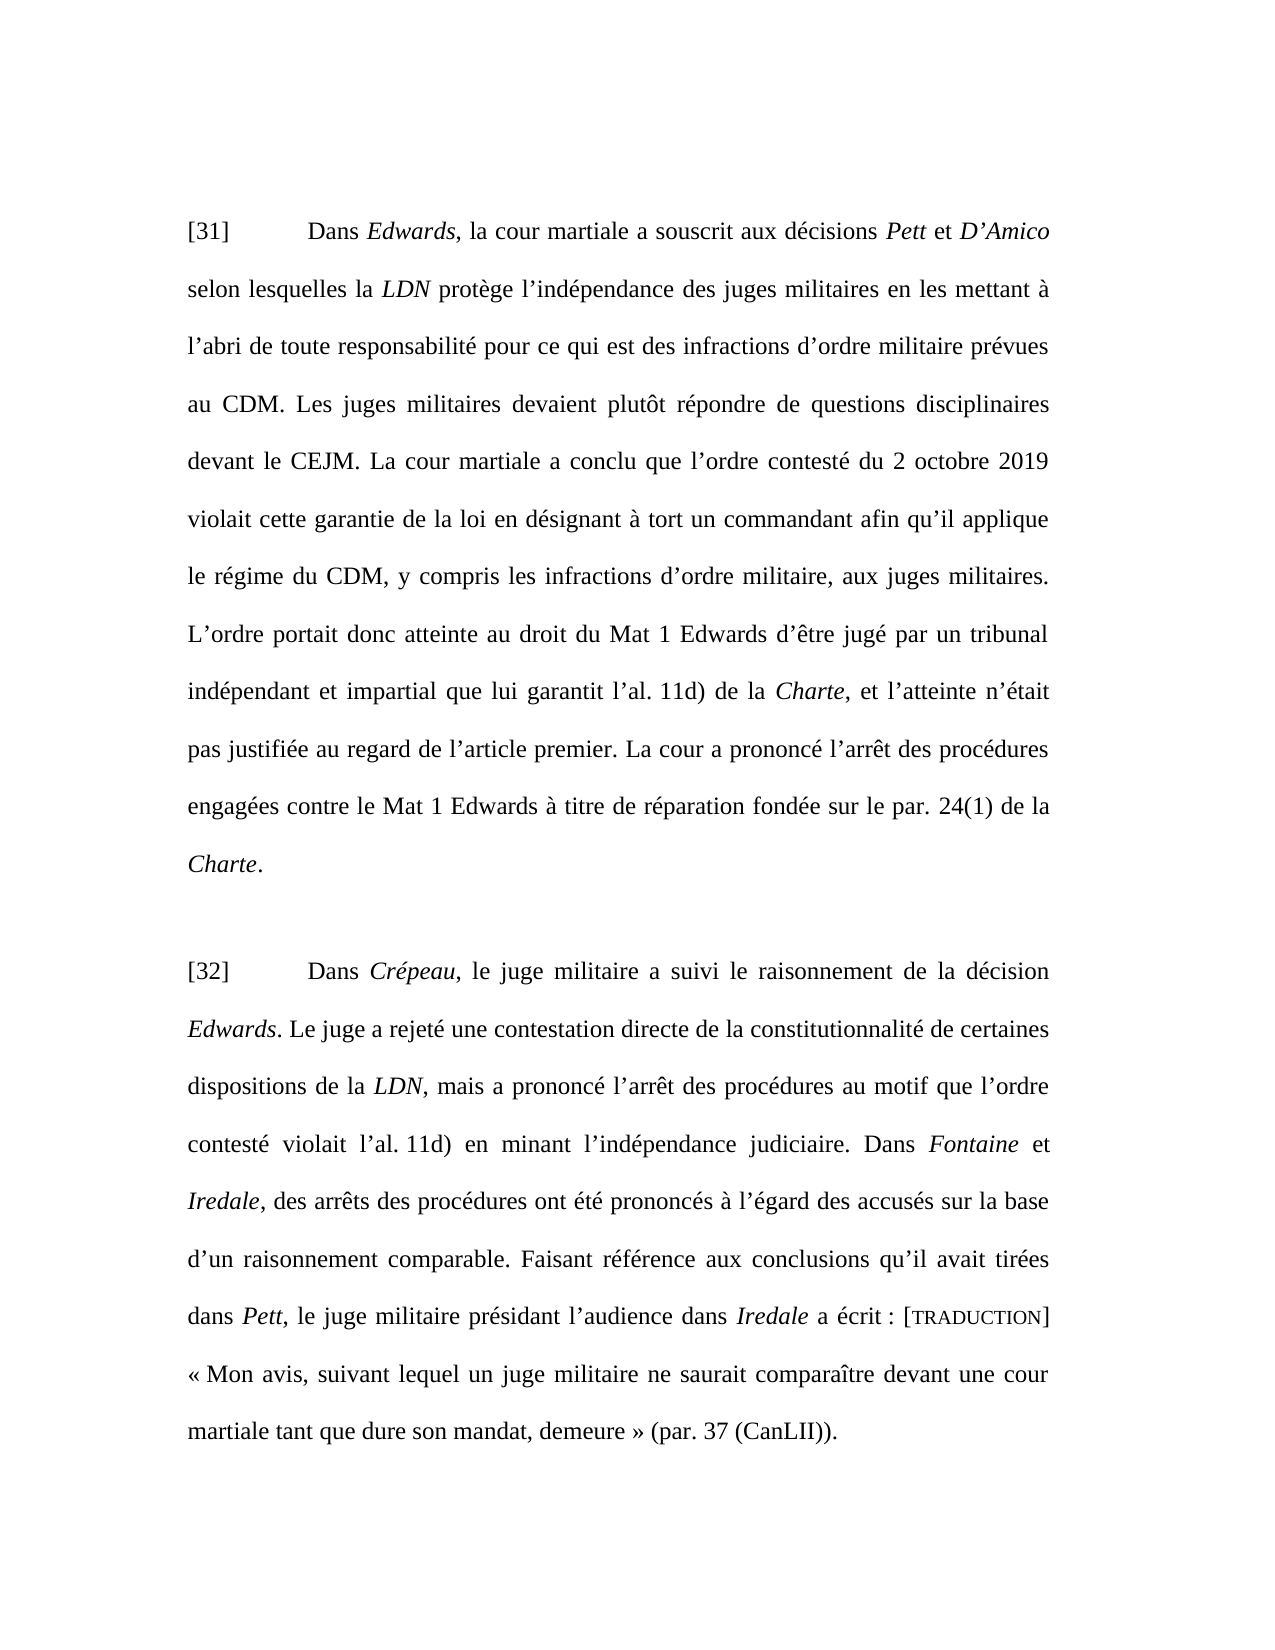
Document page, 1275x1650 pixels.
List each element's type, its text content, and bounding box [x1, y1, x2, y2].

text Dans Crépeau, le juge militaire a suivi le raisonnement de la décision Edwards. Le juge a rejeté une contestation directe de la constitutionnalité de certaines dispositions de la LDN, mais a prononcé l’arrêt des procédures au motif que l’ordre contesté violait l’al. 11d) en minant l’indépendance judiciaire. Dans Fontaine et Iredale, des arrêts des procédures ont été prononcés à l’égard des accusés sur la base d’un raisonnement comparable. Faisant référence aux conclusions qu’il avait tirées dans Pett, le juge militaire présidant l’audience dans Iredale a écrit : [traduction] « Mon avis, suivant lequel un juge militaire ne saurait comparaître devant une cour martiale tant que dure son mandat, demeure » (par. 37 (CanLII)). [187, 956, 1050, 1445]
text Dans Edwards, la cour martiale a souscrit aux décisions Pett et D’Amico selon lesquelles la LDN protège l’indépendance des juges militaires en les mettant à l’abri de toute responsabilité pour ce qui est des infractions d’ordre militaire prévues au CDM. Les juges militaires devaient plutôt répondre de questions disciplinaires devant le CEJM. La cour martiale a conclu que l’ordre contesté du 2 octobre 2019 violait cette garantie de la loi en désignant à tort un commandant afin qu’il applique le régime du CDM, y compris les infractions d’ordre militaire, aux juges militaires. L’ordre portait donc atteinte au droit du Mat 1 Edwards d’être jugé par un tribunal indépendant et impartial que lui garantit l’al. 11d) de la Charte, et l’atteinte n’était pas justifiée au regard de l’article premier. La cour a prononcé l’arrêt des procédures engagées contre le Mat 1 Edwards à titre de réparation fondée sur le par. 24(1) de la Charte. [187, 216, 1050, 878]
